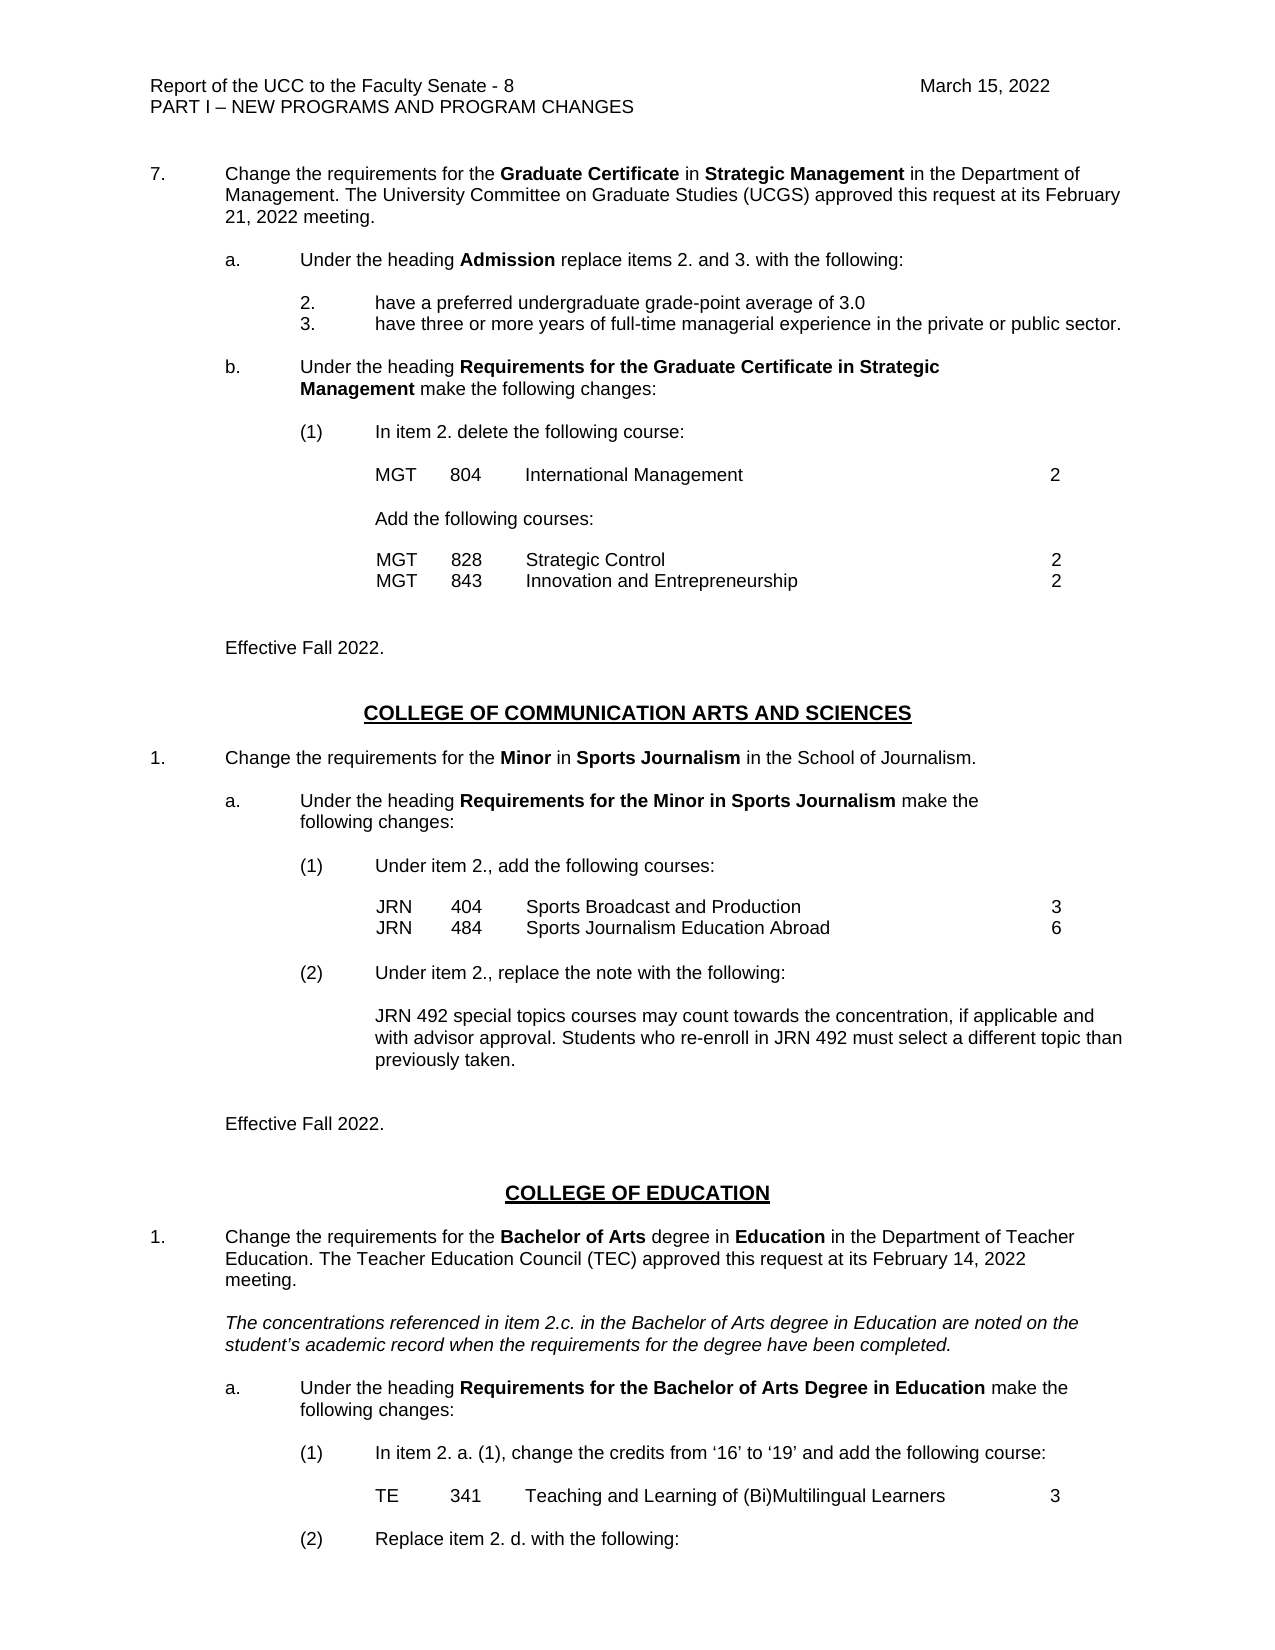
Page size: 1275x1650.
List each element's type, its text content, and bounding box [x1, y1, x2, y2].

list have three or more years of full-time managerial experience in the private or public sector. [300, 313, 1137, 335]
list have a preferred undergraduate grade-point average of 3.0 [300, 292, 1137, 313]
list Change the requirements for the Minor in Sports Journalism in the School of Journalism. [150, 747, 1137, 768]
list Under the heading Requirements for the Minor in Sports Journalism make the following changes: [225, 790, 1057, 833]
table_header Sports Broadcast and Production [504, 898, 940, 919]
text The concentrations referenced in item 2.c. in the Bachelor of Arts degree in Education are noted on the student’s academic record when the requirements for the degree have been completed. [225, 1312, 1081, 1355]
table_header MGT [371, 551, 434, 572]
table_cell JRN [371, 920, 431, 941]
table_cell 484 [431, 920, 504, 941]
table_cell 843 [434, 572, 504, 593]
list In item 2. a. (1), change the credits from ‘16’ to ‘19’ and add the following course: TE 341 Teaching and Learning of (Bi)Multilingual Learners 3 [300, 1441, 1061, 1506]
table_header 3 [940, 898, 1067, 919]
subtitle COLLEGE OF COMMUNICATION ARTS AND SCIENCES [162, 701, 1113, 725]
text Effective Fall 2022. [225, 1113, 1137, 1135]
table_header 2 [924, 551, 1066, 572]
table_cell 2 [924, 572, 1066, 593]
text JRN 492 special topics courses may count towards the concentration, if applicable and with advisor approval. Students who re-enroll in JRN 492 must select a different topic than previously taken. [375, 1005, 1124, 1070]
table_cell Sports Journalism Education Abroad [504, 920, 940, 941]
list Under item 2., add the following courses: [300, 854, 1137, 876]
list In item 2. delete the following course: [300, 421, 1137, 443]
table_header Strategic Control [504, 551, 924, 572]
table_header 828 [434, 551, 504, 572]
list Under the heading Requirements for the Bachelor of Arts Degree in Education make the following changes: [225, 1377, 1068, 1420]
table_cell MGT [371, 572, 434, 593]
subtitle COLLEGE OF EDUCATION [162, 1180, 1113, 1204]
text Effective Fall 2022. [225, 636, 1137, 658]
table_header 404 [431, 898, 504, 919]
list Under the heading Requirements for the Graduate Certificate in Strategic Management make the following changes: [225, 356, 940, 399]
list Under item 2., replace the note with the following: [300, 962, 1137, 984]
text MGT 804 International Management 2 [375, 464, 1137, 486]
list Replace item 2. d. with the following: [300, 1528, 1137, 1549]
list Under the heading Admission replace items 2. and 3. with the following: [225, 248, 1137, 270]
table_header JRN [371, 898, 431, 919]
list Change the requirements for the Graduate Certificate in Strategic Management in the Department of Management. The University Committee on Graduate Studies (UCGS) approved this request at its February 21, 2022 meeting. [150, 162, 1120, 227]
table_cell Innovation and Entrepreneurship [504, 572, 924, 593]
text Add the following courses: [375, 507, 1137, 529]
list Change the requirements for the Bachelor of Arts degree in Education in the Department of Teacher Education. The Teacher Education Council (TEC) approved this request at its February 14, 2022 meeting. [150, 1226, 1103, 1290]
table_cell 6 [940, 920, 1067, 941]
